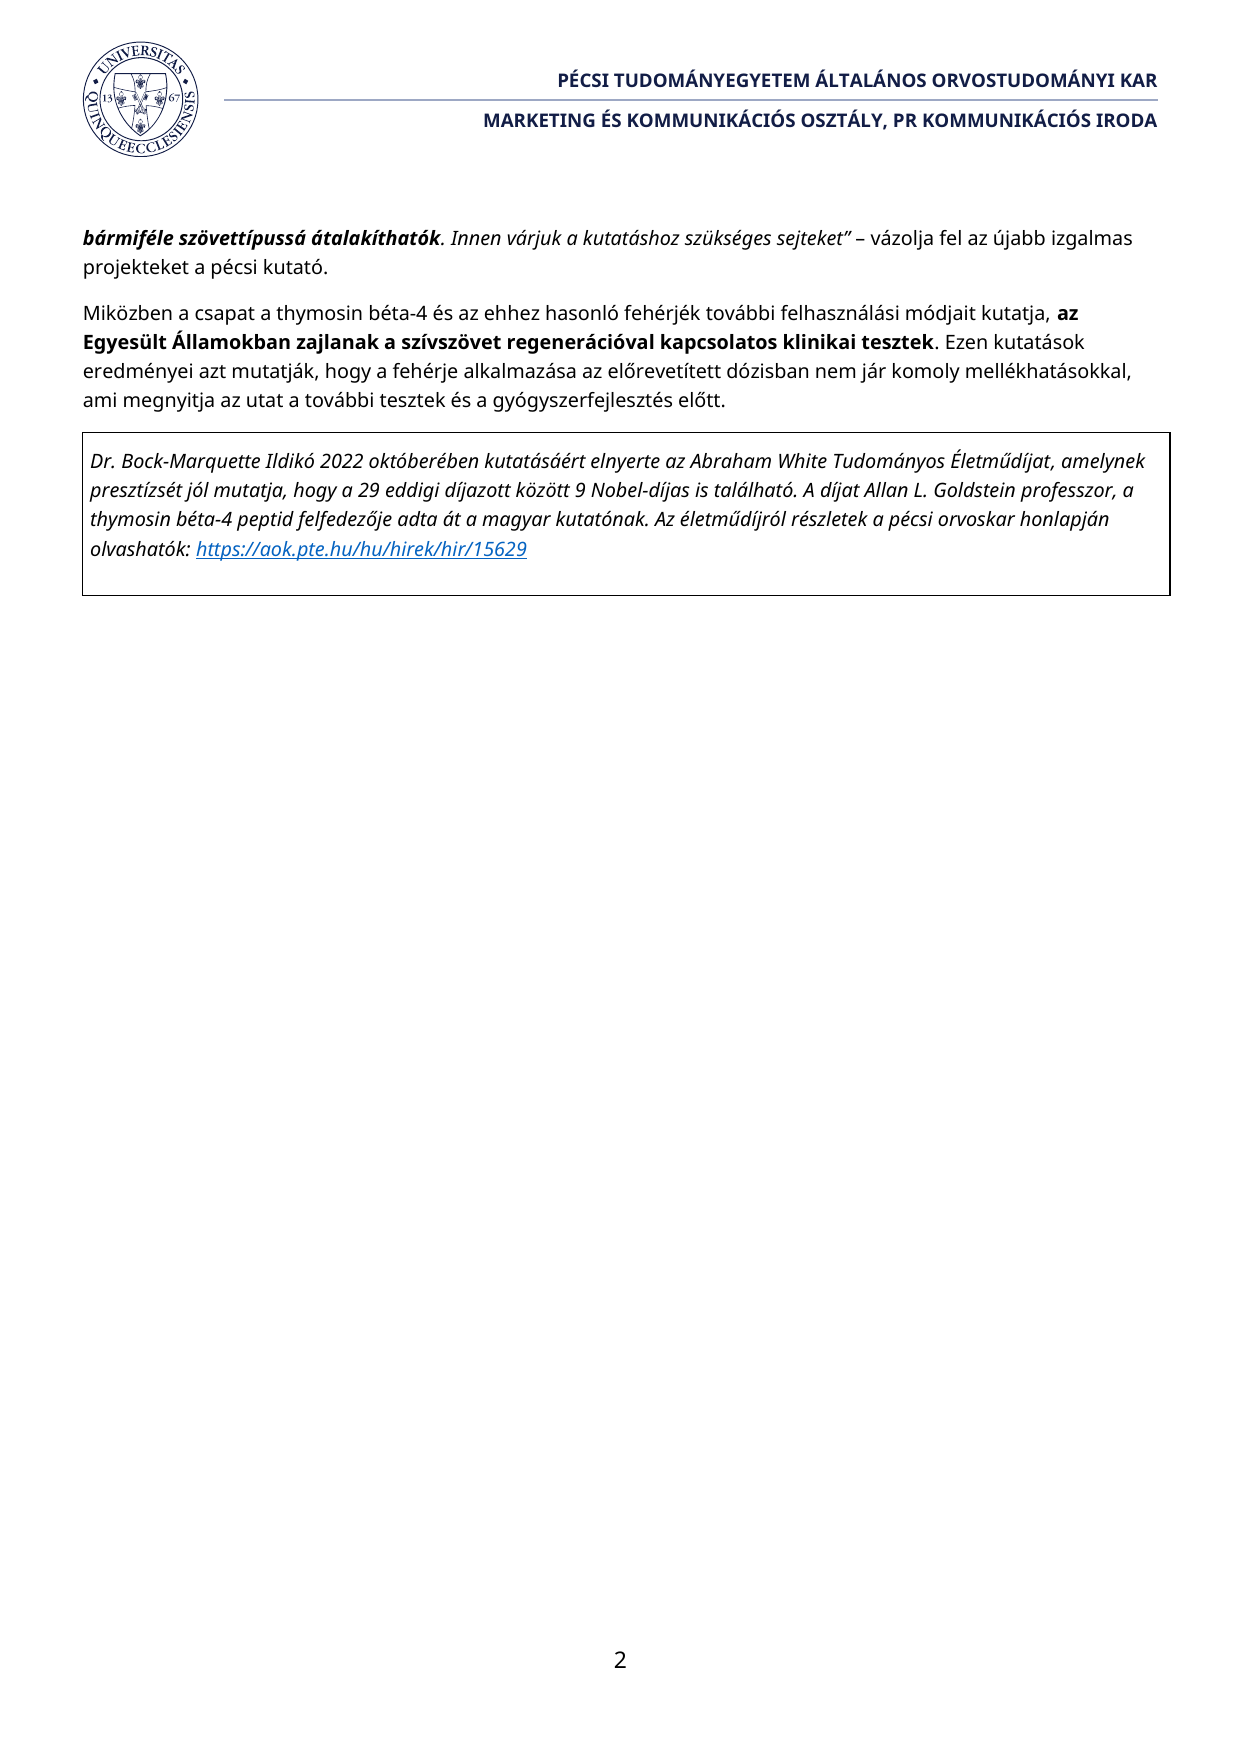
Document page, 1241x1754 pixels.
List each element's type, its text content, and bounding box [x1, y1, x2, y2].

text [83, 224, 1157, 281]
table_header Dr. Bock-Marquette Ildikó 2022 októberében kutatásáért elnyerte az Abraham White Tudományos Életműdíjat, amelynek presztízsét jól mutatja, hogy a 29 eddigi díjazott között 9 Nobel-díjas is található. A díjat Allan L. Goldstein professzor, a thymosin béta-4 peptid felfedezője adta át a magyar kutatónak. Az életműdíjról részletek a pécsi orvoskar honlapján olvashatók: https://aok.pte.hu/hu/hirek/hir/15629 [83, 433, 1169, 595]
text Miközben a csapat a thymosin béta-4 és az ehhez hasonló fehérjék további felhasználási módjait kutatja, az Egyesült Államokban zajlanak a szívszövet regenerációval kapcsolatos klinikai tesztek. Ezen kutatások eredményei azt mutatják, hogy a fehérje alkalmazása az előrevetített dózisban nem jár komoly mellékhatásokkal, ami megnyitja az utat a további tesztek és a gyógyszerfejlesztés előtt. [83, 299, 1157, 413]
